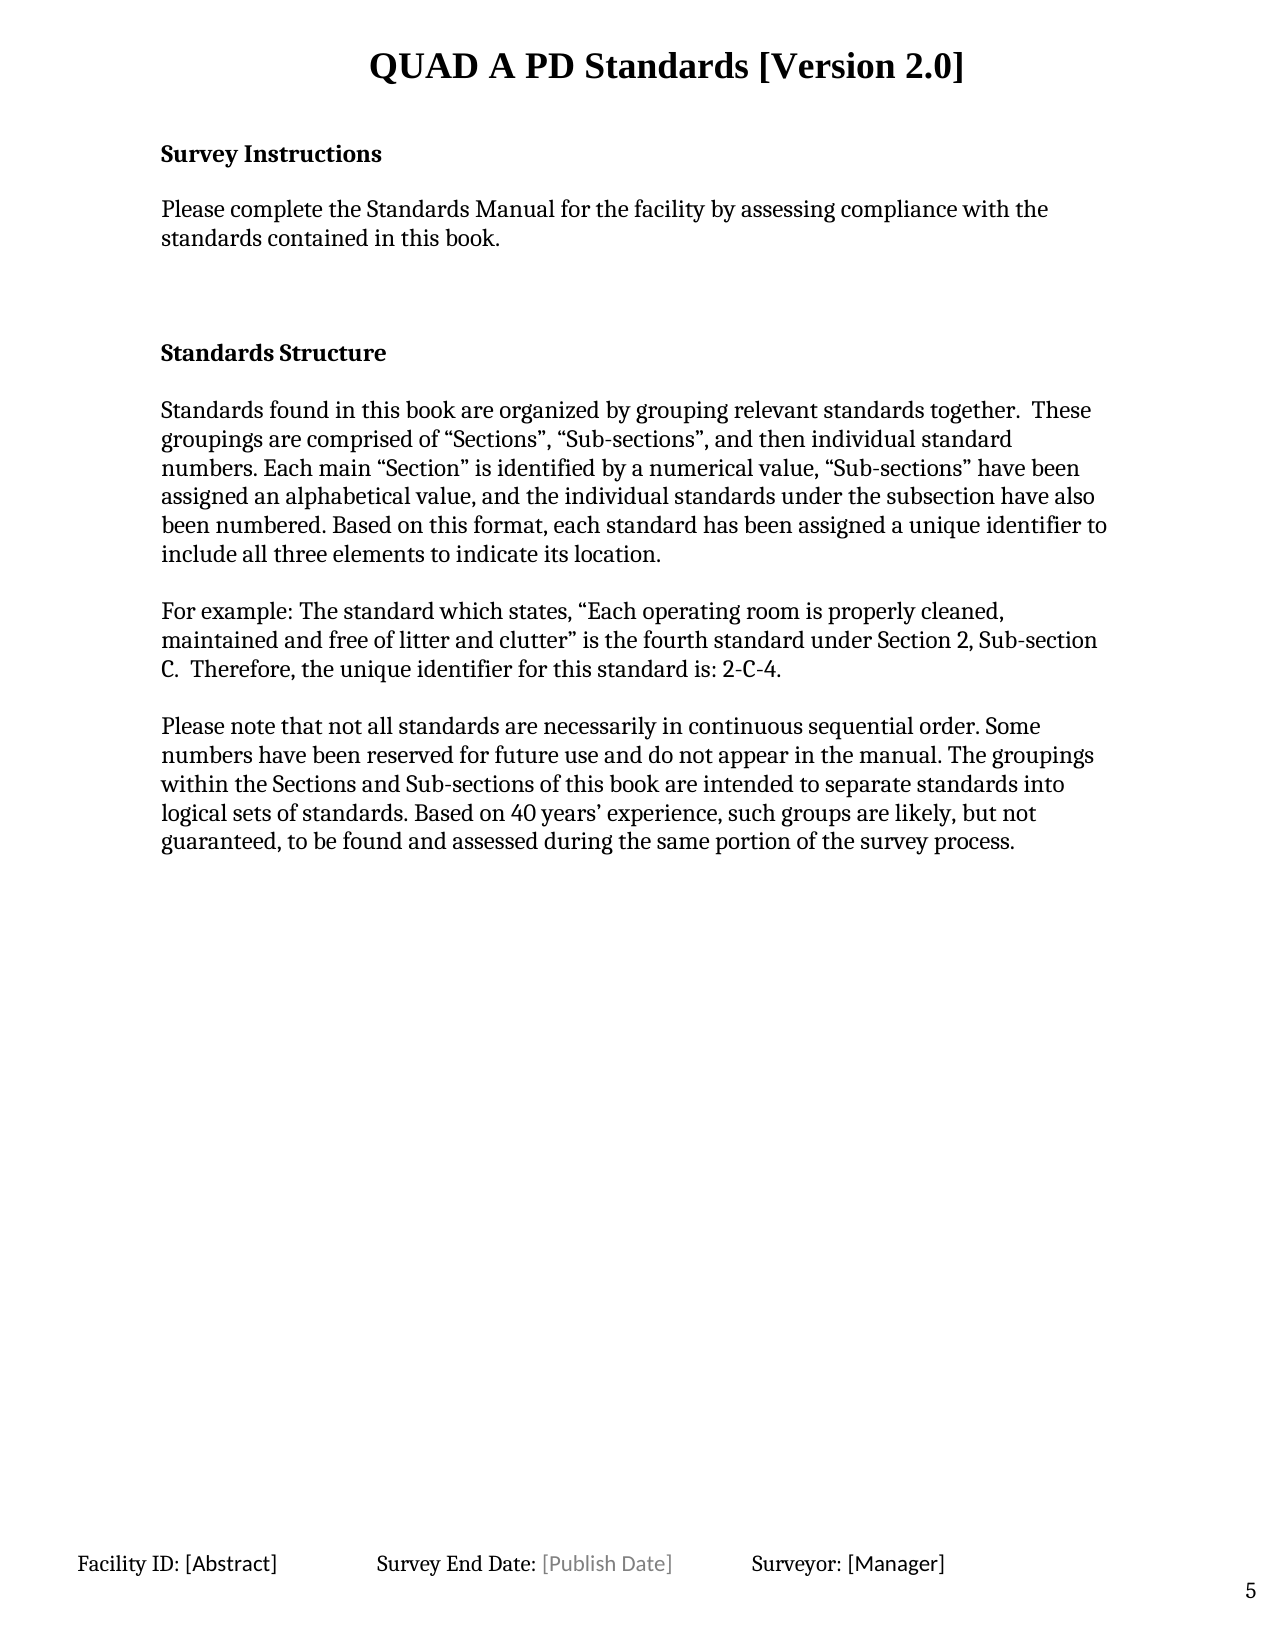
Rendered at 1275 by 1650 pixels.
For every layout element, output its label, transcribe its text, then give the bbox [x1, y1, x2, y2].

text Standards Structure [161, 338, 1111, 367]
text Standards found in this book are organized by grouping relevant standards together. These groupings are comprised of “Sections”, “Sub-sections”, and then individual standard numbers. Each main “Section” is identified by a numerical value, “Sub-sections” have been assigned an alphabetical value, and the individual standards under the subsection have also been numbered. Based on this format, each standard has been assigned a unique identifier to include all three elements to indicate its location. [161, 396, 1111, 568]
text Please complete the Standards Manual for the facility by assessing compliance with the standards contained in this book. [161, 195, 1111, 252]
text Please note that not all standards are necessarily in continuous sequential order. Some numbers have been reserved for future use and do not appear in the manual. The groupings within the Sections and Sub-sections of this book are intended to separate standards into logical sets of standards. Based on 40 years’ experience, such groups are likely, but not guaranteed, to be found and assessed during the same portion of the survey process. [161, 712, 1111, 856]
text Survey Instructions [161, 139, 1111, 168]
text For example: The standard which states, “Each operating room is properly cleaned, maintained and free of litter and clutter” is the fourth standard under Section 2, Sub-section C. Therefore, the unique identifier for this standard is: 2-C-4. [161, 597, 1111, 683]
